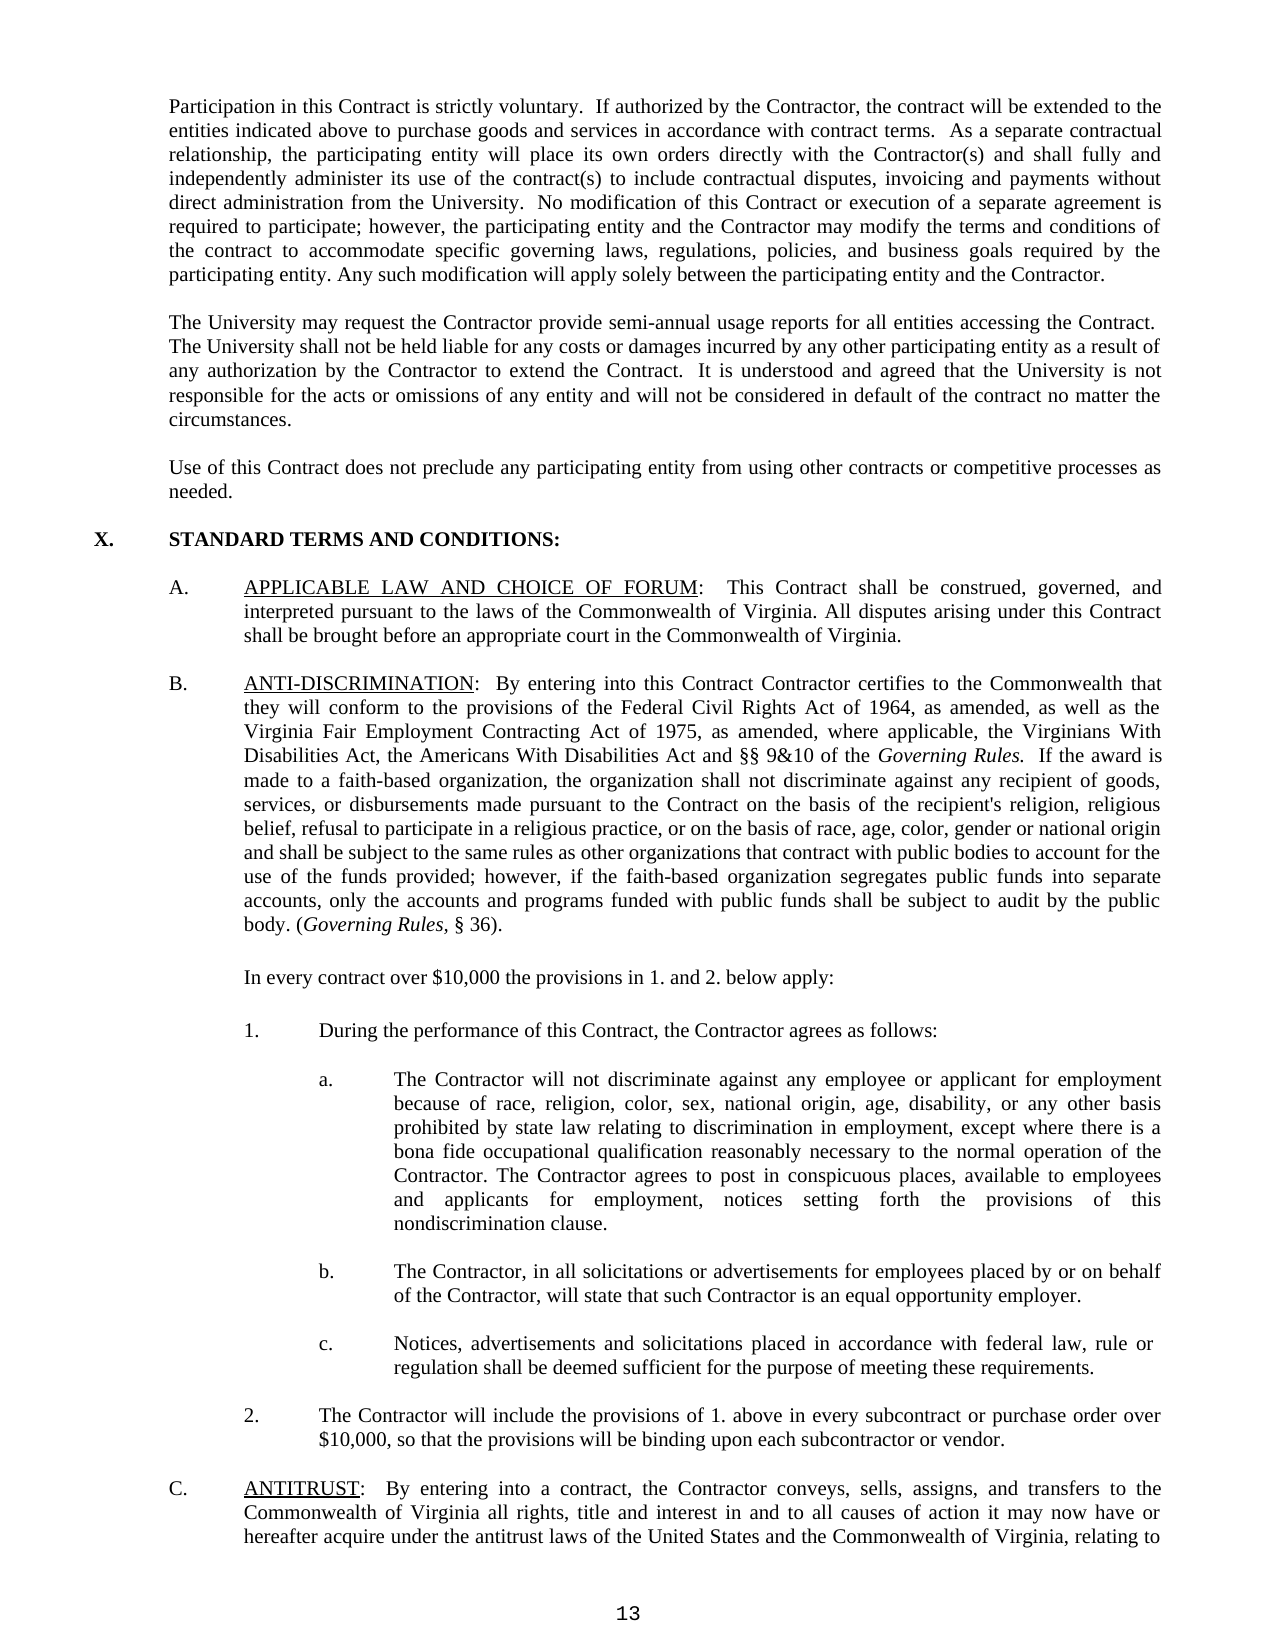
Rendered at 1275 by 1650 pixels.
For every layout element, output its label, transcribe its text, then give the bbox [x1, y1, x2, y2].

text Use of this Contract does not preclude any participating entity from using other contracts or competitive processes as needed. [169, 455, 1162, 503]
text Participation in this Contract is strictly voluntary. If authorized by the Contractor, the contract will be extended to the entities indicated above to purchase goods and services in accordance with contract terms. As a separate contractual relationship, the participating entity will place its own orders directly with the Contractor(s) and shall fully and independently administer its use of the contract(s) to include contractual disputes, invoicing and payments without direct administration from the University. No modification of this Contract or execution of a separate agreement is required to participate; however, the participating entity and the Contractor may modify the terms and conditions of the contract to accommodate specific governing laws, regulations, policies, and business goals required by the participating entity. Any such modification will apply solely between the participating entity and the Contractor. [169, 94, 1162, 286]
text 2. The Contractor will include the provisions of 1. above in every subcontract or purchase order over $10,000, so that the provisions will be binding upon each subcontractor or vendor. [244, 1403, 1162, 1451]
text The University may request the Contractor provide semi-annual usage reports for all entities accessing the Contract. The University shall not be held liable for any costs or damages incurred by any other participating entity as a result of any authorization by the Contractor to extend the Contract. It is understood and agreed that the University is not responsible for the acts or omissions of any entity and will not be considered in default of the contract no matter the circumstances. [169, 310, 1162, 431]
list STANDARD TERMS AND CONDITIONS: [94, 527, 1162, 551]
text 1. During the performance of this Contract, the Contractor agrees as follows: [244, 1018, 1162, 1042]
text c. Notices, advertisements and solicitations placed in accordance with federal law, rule or regulation shall be deemed sufficient for the purpose of meeting these requirements. [244, 1331, 1162, 1379]
list APPLICABLE LAW AND CHOICE OF FORUM: This Contract shall be construed, governed, and interpreted pursuant to the laws of the Commonwealth of Virginia. All disputes arising under this Contract shall be brought before an appropriate court in the Commonwealth of Virginia. [169, 575, 1162, 647]
text a. The Contractor will not discriminate against any employee or applicant for employment because of race, religion, color, sex, national origin, age, disability, or any other basis prohibited by state law relating to discrimination in employment, except where there is a bona fide occupational qualification reasonably necessary to the normal operation of the Contractor. The Contractor agrees to post in conspicuous places, available to employees and applicants for employment, notices setting forth the provisions of this nondiscrimination clause. [319, 1066, 1162, 1235]
list ANTI-DISCRIMINATION: By entering into this Contract Contractor certifies to the Commonwealth that they will conform to the provisions of the Federal Civil Rights Act of 1964, as amended, as well as the Virginia Fair Employment Contracting Act of 1975, as amended, where applicable, the Virginians With Disabilities Act, the Americans With Disabilities Act and §§ 9&10 of the Governing Rules. If the award is made to a faith-based organization, the organization shall not discriminate against any recipient of goods, services, or disbursements made pursuant to the Contract on the basis of the recipient's religion, religious belief, refusal to participate in a religious practice, or on the basis of race, age, color, gender or national origin and shall be subject to the same rules as other organizations that contract with public bodies to account for the use of the funds provided; however, if the faith-based organization segregates public funds into separate accounts, only the accounts and programs funded with public funds shall be subject to audit by the public body. (Governing Rules, § 36). [169, 671, 1162, 936]
text b. The Contractor, in all solicitations or advertisements for employees placed by or on behalf of the Contractor, will state that such Contractor is an equal opportunity employer. [319, 1259, 1162, 1307]
text In every contract over $10,000 the provisions in 1. and 2. below apply: [169, 965, 1162, 989]
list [169, 1476, 1162, 1548]
